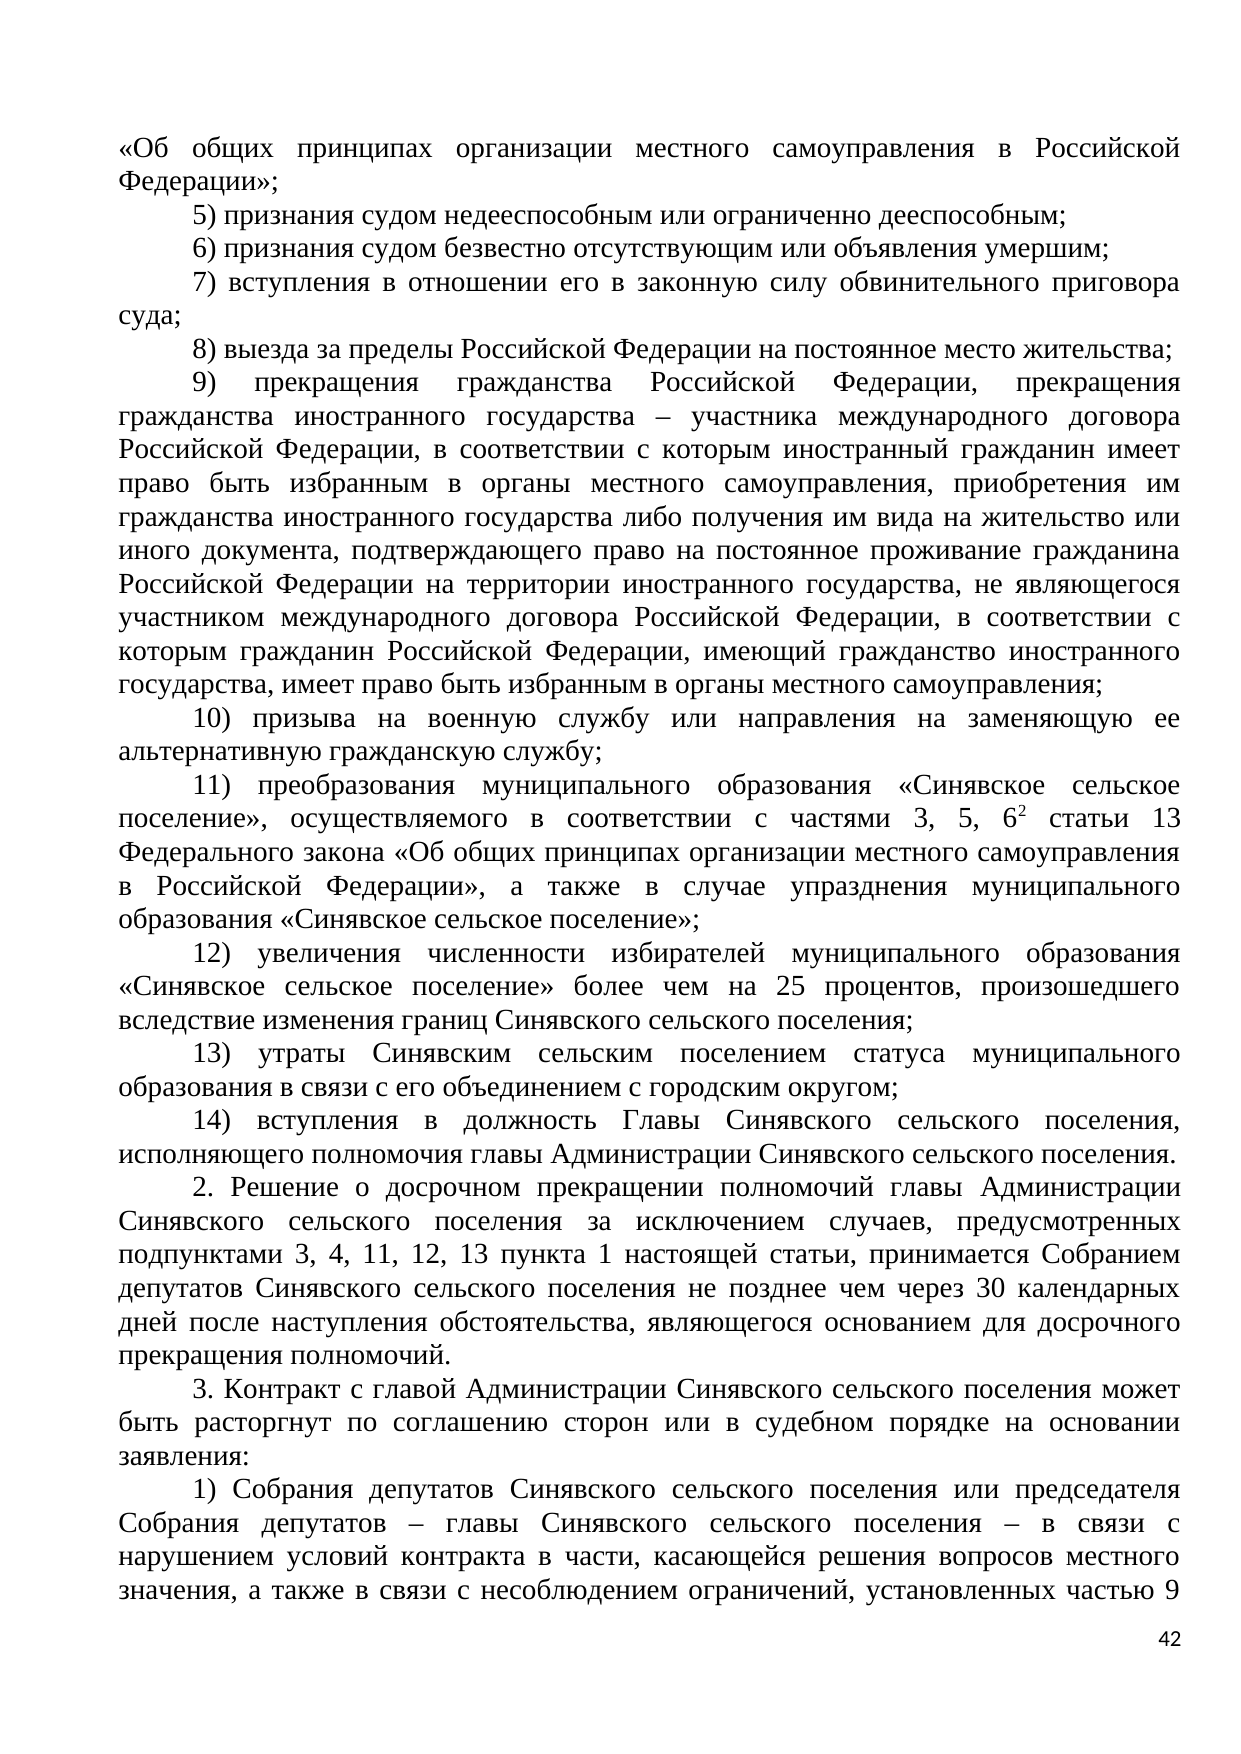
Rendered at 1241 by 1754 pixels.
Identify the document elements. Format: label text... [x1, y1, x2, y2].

text 8) выезда за пределы Российской Федерации на постоянное место жительства; [118, 331, 1181, 364]
text 13) утраты Синявским сельским поселением статуса муниципального образования в связи с его объединением с городским округом; [118, 1035, 1181, 1102]
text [118, 130, 1181, 197]
text 7) вступления в отношении его в законную силу обвинительного приговора суда; [118, 264, 1181, 331]
text 6) признания судом безвестно отсутствующим или объявления умершим; [118, 230, 1181, 264]
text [118, 1471, 1181, 1606]
text 12) увеличения численности избирателей муниципального образования «Синявское сельское поселение» более чем на 25 процентов, произошедшего вследствие изменения границ Синявского сельского поселения; [118, 935, 1181, 1035]
text 11) преобразования муниципального образования «Синявское сельское поселение», осуществляемого в соответствии с частями 3, 5, 62 статьи 13 Федерального закона «Об общих принципах организации местного самоуправления в Российской Федерации», а также в случае упразднения муниципального образования «Синявское сельское поселение»; [118, 767, 1181, 935]
text 10) призыва на военную службу или направления на заменяющую ее альтернативную гражданскую службу; [118, 700, 1181, 767]
text 3. Контракт с главой Администрации Синявского сельского поселения может быть расторгнут по соглашению сторон или в судебном порядке на основании заявления: [118, 1371, 1181, 1471]
text 2. Решение о досрочном прекращении полномочий главы Администрации Синявского сельского поселения за исключением случаев, предусмотренных подпунктами 3, 4, 11, 12, 13 пункта 1 настоящей статьи, принимается Собранием депутатов Синявского сельского поселения не позднее чем через 30 календарных дней после наступления обстоятельства, являющегося основанием для досрочного прекращения полномочий. [118, 1169, 1181, 1371]
text 9) прекращения гражданства Российской Федерации, прекращения гражданства иностранного государства – участника международного договора Российской Федерации, в соответствии с которым иностранный гражданин имеет право быть избранным в органы местного самоуправления, приобретения им гражданства иностранного государства либо получения им вида на жительство или иного документа, подтверждающего право на постоянное проживание гражданина Российской Федерации на территории иностранного государства, не являющегося участником международного договора Российской Федерации, в соответствии с которым гражданин Российской Федерации, имеющий гражданство иностранного государства, имеет право быть избранным в органы местного самоуправления; [118, 364, 1181, 700]
text 14) вступления в должность Главы Синявского сельского поселения, исполняющего полномочия главы Администрации Синявского сельского поселения. [118, 1102, 1181, 1169]
text 5) признания судом недееспособным или ограниченно дееспособным; [118, 197, 1181, 230]
